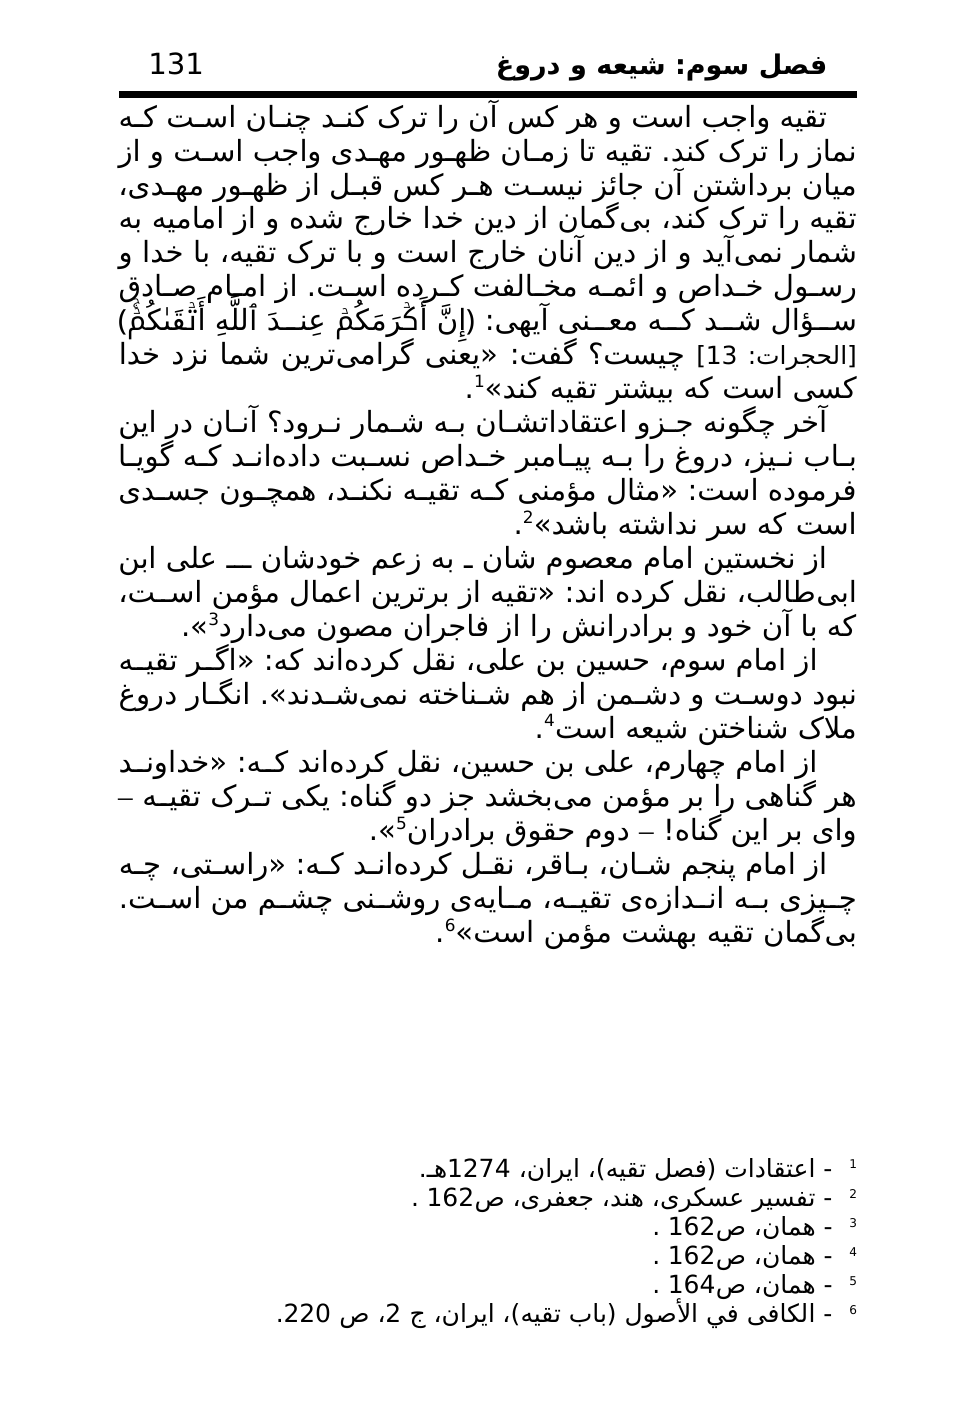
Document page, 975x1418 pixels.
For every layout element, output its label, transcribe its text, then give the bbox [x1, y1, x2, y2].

text از امام سوم، حسین بن علی، نقل کرده‌اند که: «اگر تقیه نبود دوست و دشمن از هم شناخته نمی‌شدند». انگار دروغ ملاک شناختن شیعه است. [118, 643, 857, 745]
text تقیه واجب است و هر کس آن را ترک کند چنان است که نماز را ترک کند. تقیه تا زمان ظهور مهدی واجب است و از میان برداشتن آن جائز نیست هر کس قبل از ظهور مهدی، تقیه را ترک کند، بی‌گمان از دین خدا خارج شده و از امامیه به شمار نمی‌آید و از دین آنان خارج است و با ترک تقیه، با خدا و رسول خداص و ائمه مخالفت کرده است. از امام صادق سؤال شد که معنی آیه‏ی: ﴿إِنَّ أَكۡرَمَكُمۡ عِندَ ٱللَّهِ أَتۡقَىٰكُمۡۚ﴾ [الحجرات: 13] چیست؟ گفت: «یعنی گرامی‌ترین شما نزد خدا کسی است که بیشتر تقیه کند». [118, 100, 857, 406]
text از امام چهارم، علی بن حسین، نقل کرده‌اند که: «خداوند هر گناهی را بر مؤمن می‌بخشد جز دو گناه: یکی ترک تقیه – وای بر این گناه! – دوم حقوق برادران». [118, 745, 857, 847]
text از امام پنجم شان، باقر، نقل کرده‌اند که: «راستی، چه چیزی به اندازه‌ی تقیه، مایه‌ی روشنی چشم من است. بی‌گمان تقیه بهشت مؤمن است». [118, 847, 857, 949]
text از نخستین امام معصوم شان ـ به زعم خودشان ـ علی ابن ابی‌طالب، نقل کرده اند: «تقیه از برترین اعمال مؤمن است، که با آن خود و برادرانش را از فاجران مصون می‌دارد». [118, 541, 857, 643]
text آخر چگونه جزو اعتقاداتشان به شمار نرود؟ آنان در این باب نیز، دروغ را به پیامبر خداص نسبت داده‌اند که گویا فرموده است: «مثال مؤمنی که تقیه نکند، همچون جسدی است که سر نداشته باشد». [118, 406, 857, 541]
